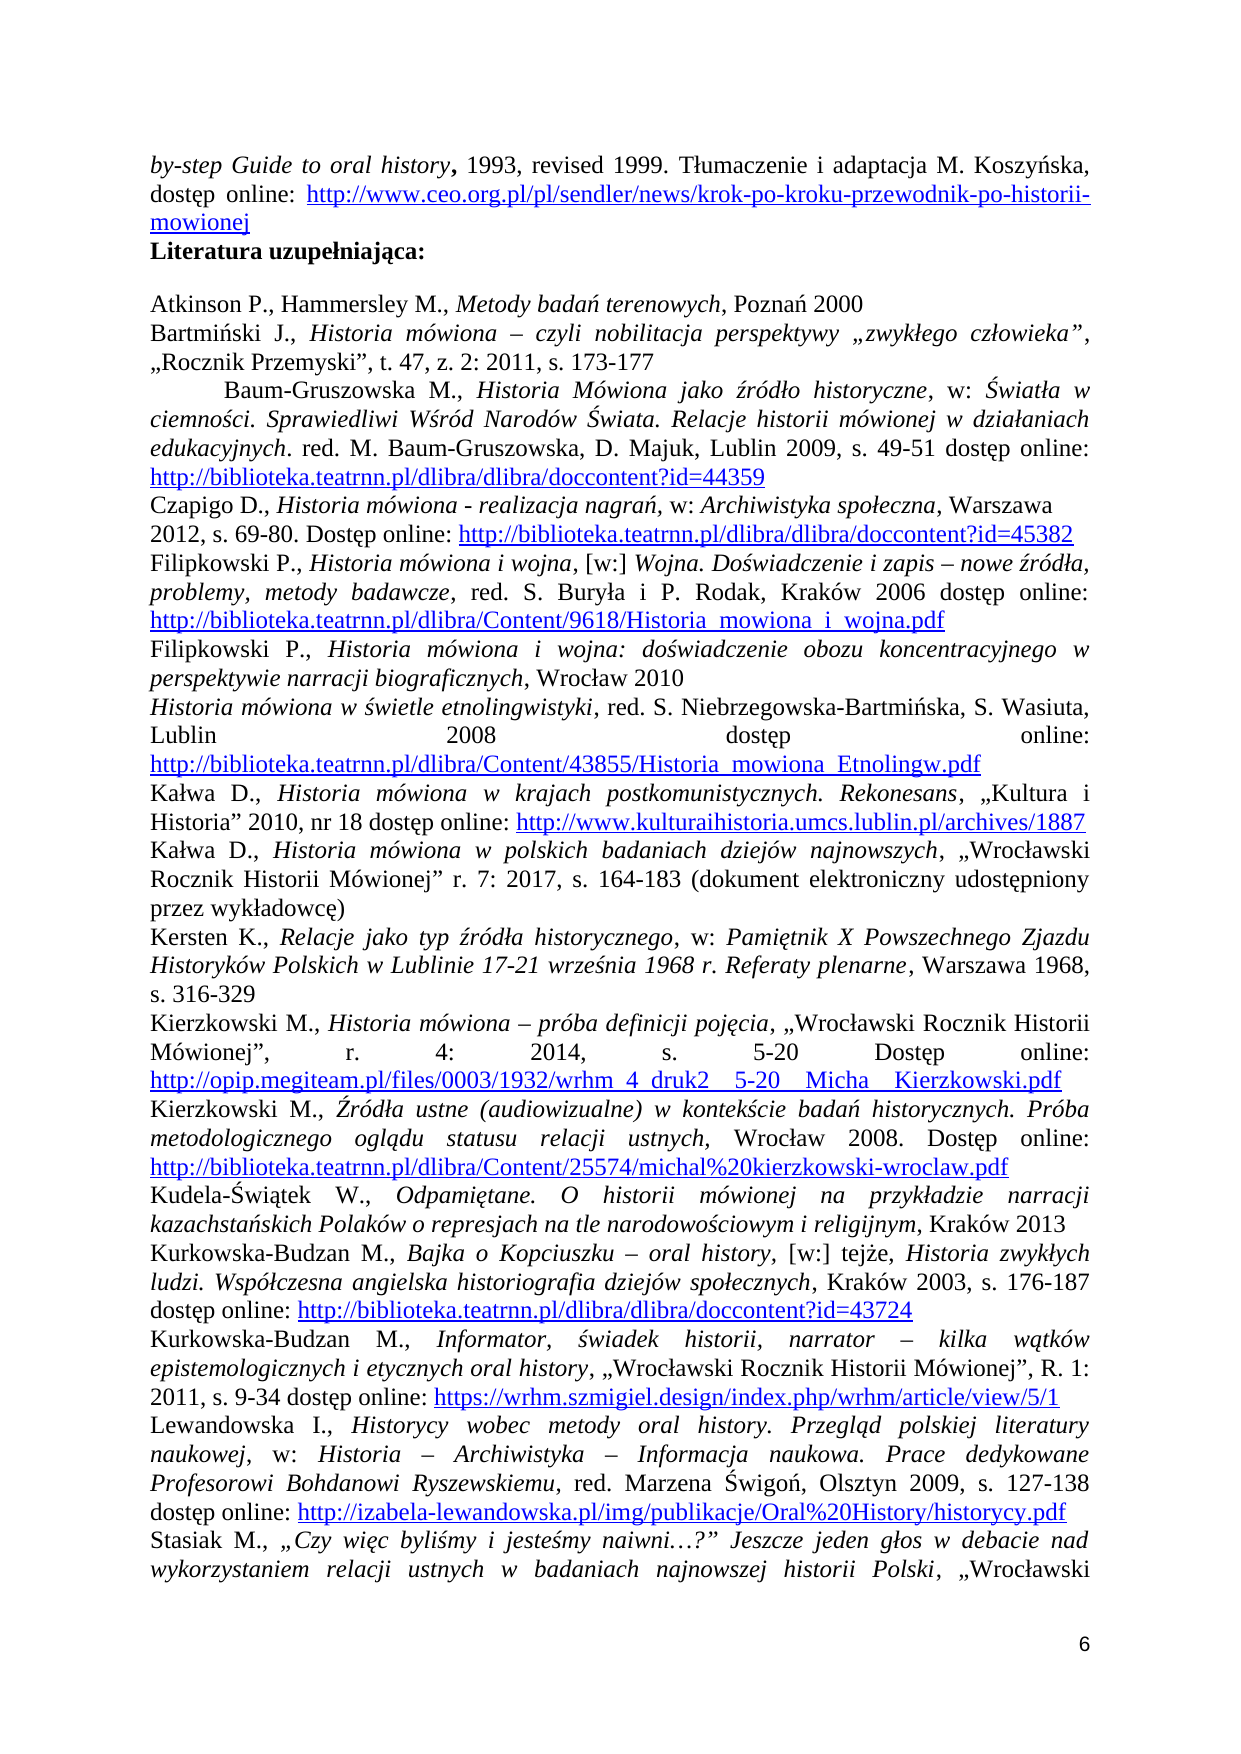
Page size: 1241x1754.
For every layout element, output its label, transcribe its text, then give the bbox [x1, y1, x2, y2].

text Kałwa D., Historia mówiona w krajach postkomunistycznych. Rekonesans, „Kultura i Historia” 2010, nr 18 dostęp online: http://www.kulturaihistoria.umcs.lublin.pl/archives/1887 [150, 778, 1090, 835]
text Czapigo D., Historia mówiona - realizacja nagrań, w: Archiwistyka społeczna, Warszawa 2012, s. 69-80. Dostęp online: http://biblioteka.teatrnn.pl/dlibra/dlibra/doccontent?id=45382 [150, 490, 1090, 548]
text Kudela-Świątek W., Odpamiętane. O historii mówionej na przykładzie narracji kazachstańskich Polaków o represjach na tle narodowościowym i religijnym, Kraków 2013 [150, 1180, 1090, 1238]
text Kurkowska-Budzan M., Bajka o Kopciuszku – oral history, [w:] tejże, Historia zwykłych ludzi. Współczesna angielska historiografia dziejów społecznych, Kraków 2003, s. 176-187 dostęp online: http://biblioteka.teatrnn.pl/dlibra/dlibra/doccontent?id=43724 [150, 1238, 1090, 1324]
text Baum-Gruszowska M., Historia Mówiona jako źródło historyczne, w: Światła w ciemności. Sprawiedliwi Wśród Narodów Świata. Relacje historii mówionej w działaniach edukacyjnych. red. M. Baum-Gruszowska, D. Majuk, Lublin 2009, s. 49-51 dostęp online: http://biblioteka.teatrnn.pl/dlibra/dlibra/doccontent?id=44359 [150, 375, 1090, 490]
text Kierzkowski M., Źródła ustne (audiowizualne) w kontekście badań historycznych. Próba metodologicznego oglądu statusu relacji ustnych, Wrocław 2008. Dostęp online: http://biblioteka.teatrnn.pl/dlibra/Content/25574/michal%20kierzkowski-wroclaw.pdf [150, 1094, 1090, 1180]
text Kersten K., Relacje jako typ źródła historycznego, w: Pamiętnik X Powszechnego Zjazdu Historyków Polskich w Lublinie 17-21 września 1968 r. Referaty plenarne, Warszawa 1968, s. 316-329 [150, 922, 1090, 1008]
text Lewandowska I., Historycy wobec metody oral history. Przegląd polskiej literatury naukowej, w: Historia – Archiwistyka – Informacja naukowa. Prace dedykowane Profesorowi Bohdanowi Ryszewskiemu, red. Marzena Świgoń, Olsztyn 2009, s. 127-138 dostęp online: http://izabela-lewandowska.pl/img/publikacje/Oral%20History/historycy.pdf [150, 1410, 1090, 1525]
text Filipkowski P., Historia mówiona i wojna: doświadczenie obozu koncentracyjnego w perspektywie narracji biograficznych, Wrocław 2010 [150, 634, 1090, 692]
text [150, 150, 1090, 236]
text Kurkowska-Budzan M., Informator, świadek historii, narrator – kilka wątków epistemologicznych i etycznych oral history, „Wrocławski Rocznik Historii Mówionej”, R. 1: 2011, s. 9-34 dostęp online: https://wrhm.szmigiel.design/index.php/wrhm/article/view/5/1 [150, 1324, 1090, 1410]
text Kałwa D., Historia mówiona w polskich badaniach dziejów najnowszych, „Wrocławski Rocznik Historii Mówionej” r. 7: 2017, s. 164-183 (dokument elektroniczny udostępniony przez wykładowcę) [150, 835, 1090, 922]
text Bartmiński J., Historia mówiona – czyli nobilitacja perspektywy „zwykłego człowieka”, „Rocznik Przemyski”, t. 47, z. 2: 2011, s. 173-177 [150, 318, 1090, 375]
text Literatura uzupełniająca: [150, 236, 1090, 265]
text Historia mówiona w świetle etnolingwistyki, red. S. Niebrzegowska-Bartmińska, S. Wasiuta, Lublin 2008 dostęp online: http://biblioteka.teatrnn.pl/dlibra/Content/43855/Historia_mowiona_Etnolingw.pdf [150, 692, 1090, 778]
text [150, 1525, 1090, 1583]
text Filipkowski P., Historia mówiona i wojna, [w:] Wojna. Doświadczenie i zapis – nowe źródła, problemy, metody badawcze, red. S. Buryła i P. Rodak, Kraków 2006 dostęp online: http://biblioteka.teatrnn.pl/dlibra/Content/9618/Historia_mowiona_i_wojna.pdf [150, 548, 1090, 634]
text Kierzkowski M., Historia mówiona – próba definicji pojęcia, „Wrocławski Rocznik Historii Mówionej”, r. 4: 2014, s. 5-20 Dostęp online: http://opip.megiteam.pl/files/0003/1932/wrhm_4_druk2__5-20__Micha__Kierzkowski.pdf [150, 1008, 1090, 1094]
text Atkinson P., Hammersley M., Metody badań terenowych, Poznań 2000 [150, 289, 1090, 318]
